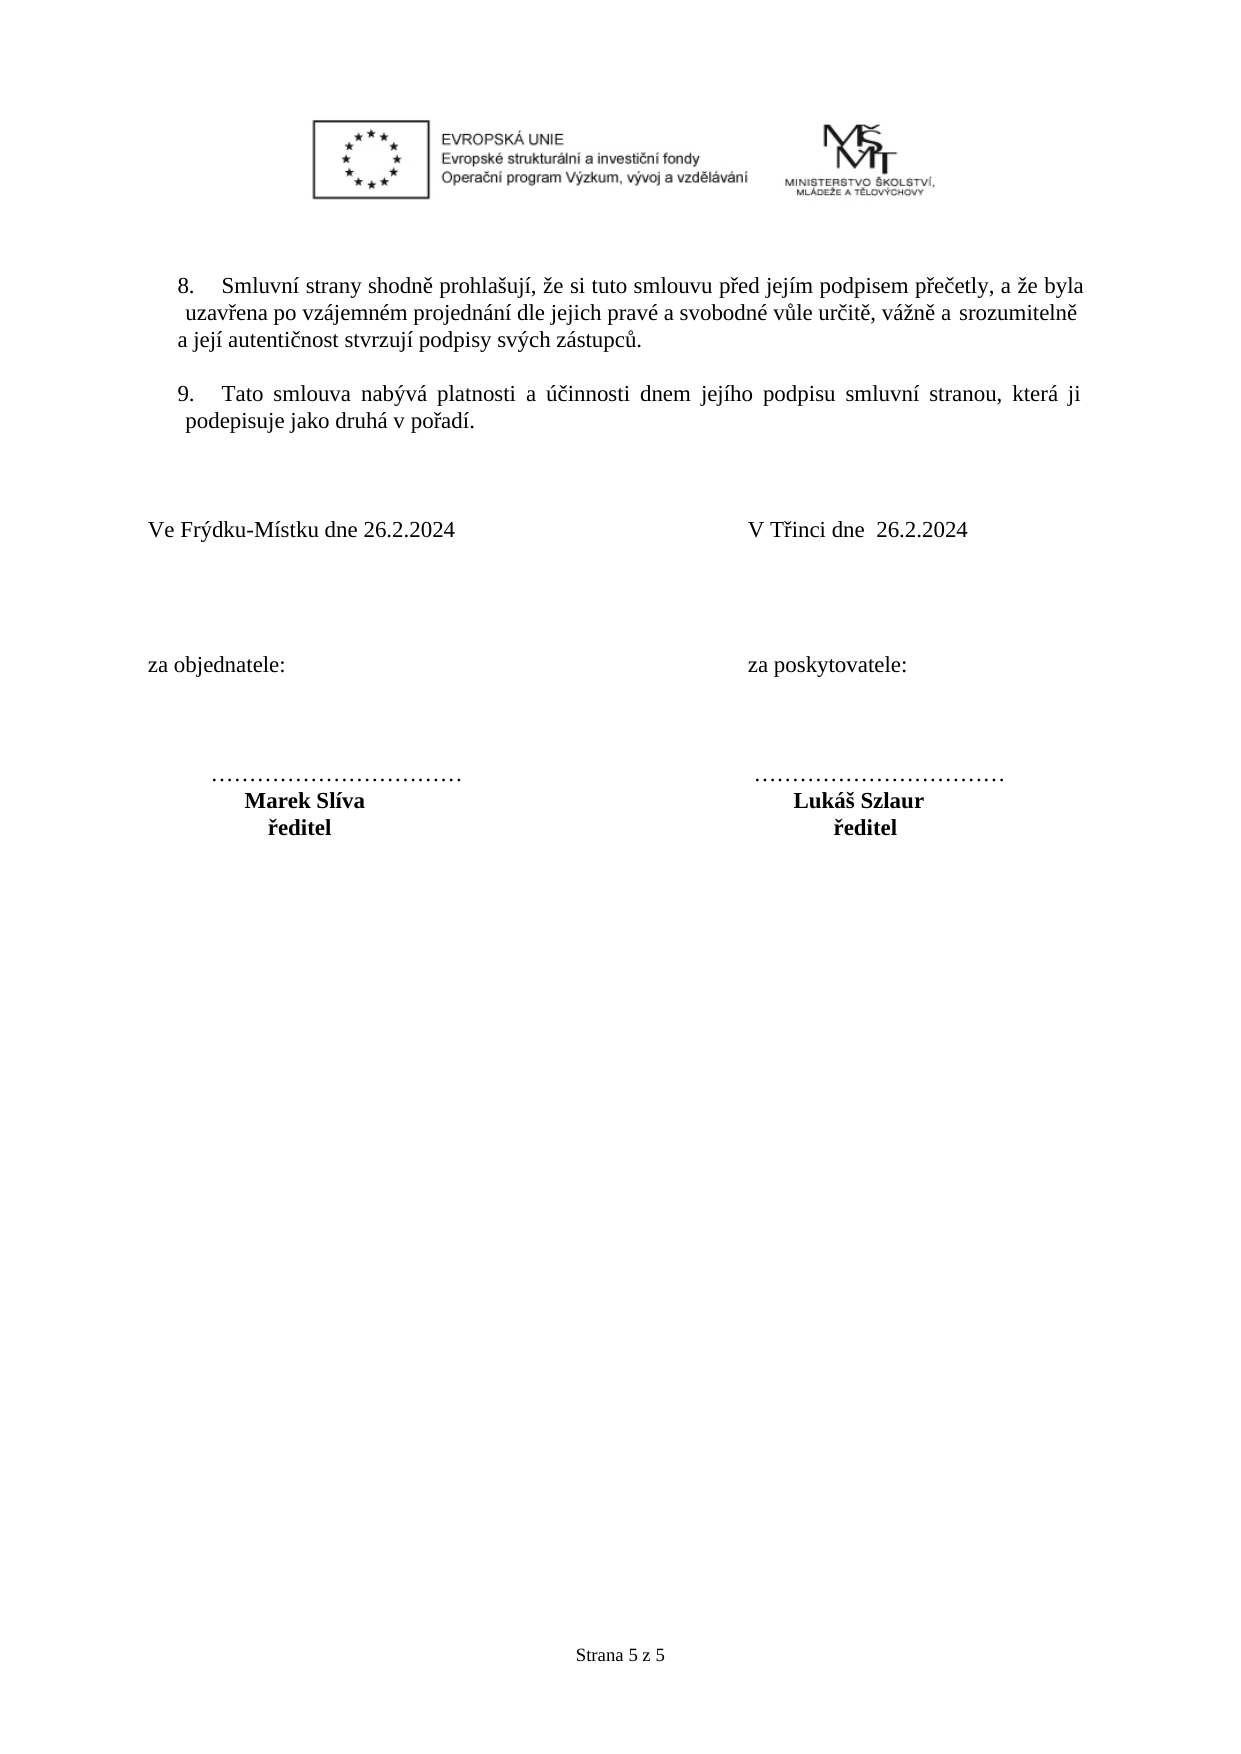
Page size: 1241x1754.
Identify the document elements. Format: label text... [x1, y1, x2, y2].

text Marek Slíva Lukáš Szlaur [148, 786, 1092, 813]
text …………………………… …………………………… [148, 759, 1092, 786]
picture [271, 82, 969, 238]
list Smluvní strany shodně prohlašují, že si tuto smlouvu před jejím podpisem přečetly, a že byla uzavřena po vzájemném projednání dle jejich pravé a svobodné vůle určitě, vážně a srozumitelně a její autentičnost stvrzují podpisy svých zástupců. [177, 272, 1092, 353]
list Tato smlouva nabývá platnosti a účinnosti dnem jejího podpisu smluvní stranou, která ji podepisuje jako druhá v pořadí. [177, 380, 1092, 434]
text Ve Frýdku-Místku dne 26.2.2024 V Třinci dne 26.2.2024 [148, 516, 1092, 543]
text ředitel ředitel [148, 813, 1092, 841]
text za objednatele: za poskytovatele: [148, 651, 1092, 678]
